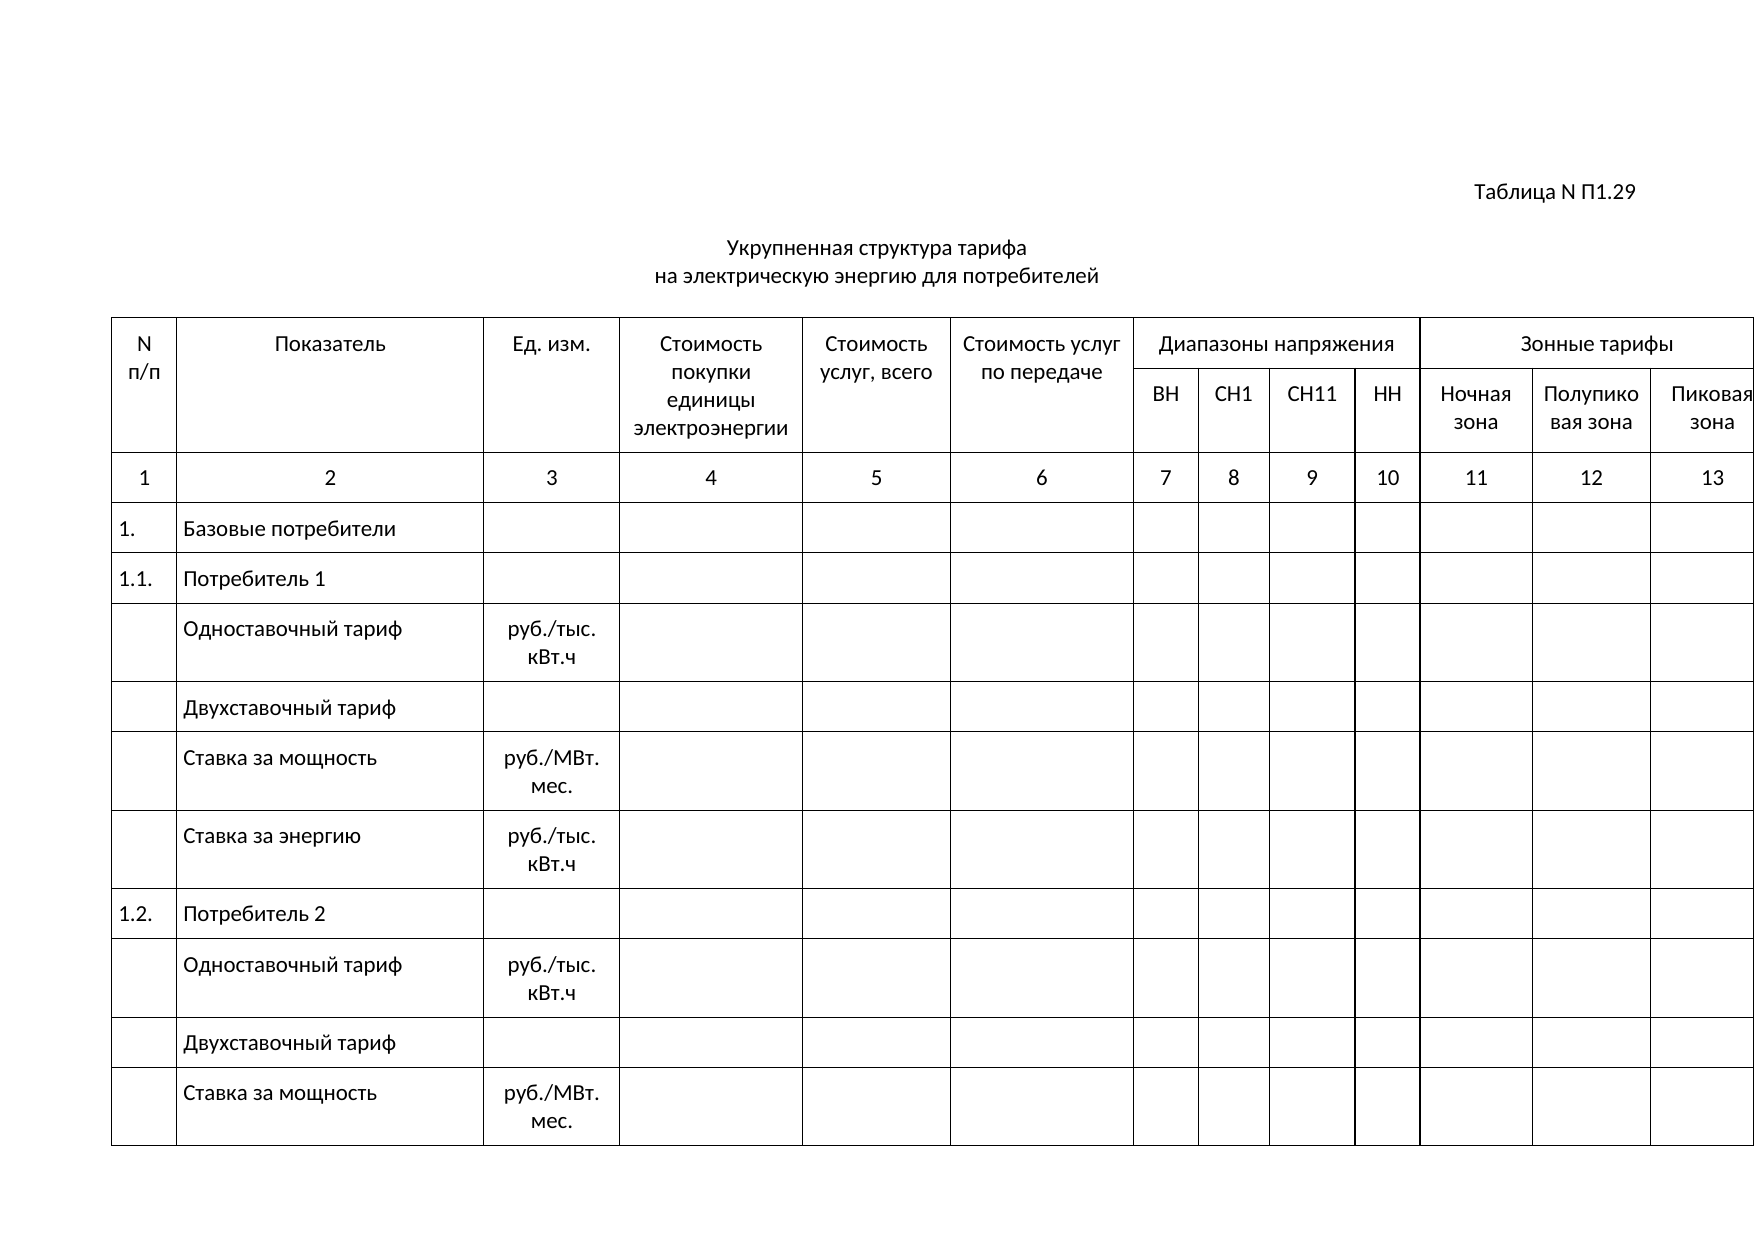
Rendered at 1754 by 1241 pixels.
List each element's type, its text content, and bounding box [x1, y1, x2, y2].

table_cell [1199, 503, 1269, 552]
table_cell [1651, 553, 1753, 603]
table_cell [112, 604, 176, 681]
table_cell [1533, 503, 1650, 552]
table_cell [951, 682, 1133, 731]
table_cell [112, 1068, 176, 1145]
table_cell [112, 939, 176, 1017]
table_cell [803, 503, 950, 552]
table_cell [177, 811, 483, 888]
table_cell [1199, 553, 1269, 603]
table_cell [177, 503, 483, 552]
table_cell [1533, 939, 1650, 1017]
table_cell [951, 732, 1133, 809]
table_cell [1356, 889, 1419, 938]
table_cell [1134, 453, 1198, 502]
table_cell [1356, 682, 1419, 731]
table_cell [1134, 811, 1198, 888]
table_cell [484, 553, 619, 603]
text Укрупненная структура тарифа [118, 233, 1636, 261]
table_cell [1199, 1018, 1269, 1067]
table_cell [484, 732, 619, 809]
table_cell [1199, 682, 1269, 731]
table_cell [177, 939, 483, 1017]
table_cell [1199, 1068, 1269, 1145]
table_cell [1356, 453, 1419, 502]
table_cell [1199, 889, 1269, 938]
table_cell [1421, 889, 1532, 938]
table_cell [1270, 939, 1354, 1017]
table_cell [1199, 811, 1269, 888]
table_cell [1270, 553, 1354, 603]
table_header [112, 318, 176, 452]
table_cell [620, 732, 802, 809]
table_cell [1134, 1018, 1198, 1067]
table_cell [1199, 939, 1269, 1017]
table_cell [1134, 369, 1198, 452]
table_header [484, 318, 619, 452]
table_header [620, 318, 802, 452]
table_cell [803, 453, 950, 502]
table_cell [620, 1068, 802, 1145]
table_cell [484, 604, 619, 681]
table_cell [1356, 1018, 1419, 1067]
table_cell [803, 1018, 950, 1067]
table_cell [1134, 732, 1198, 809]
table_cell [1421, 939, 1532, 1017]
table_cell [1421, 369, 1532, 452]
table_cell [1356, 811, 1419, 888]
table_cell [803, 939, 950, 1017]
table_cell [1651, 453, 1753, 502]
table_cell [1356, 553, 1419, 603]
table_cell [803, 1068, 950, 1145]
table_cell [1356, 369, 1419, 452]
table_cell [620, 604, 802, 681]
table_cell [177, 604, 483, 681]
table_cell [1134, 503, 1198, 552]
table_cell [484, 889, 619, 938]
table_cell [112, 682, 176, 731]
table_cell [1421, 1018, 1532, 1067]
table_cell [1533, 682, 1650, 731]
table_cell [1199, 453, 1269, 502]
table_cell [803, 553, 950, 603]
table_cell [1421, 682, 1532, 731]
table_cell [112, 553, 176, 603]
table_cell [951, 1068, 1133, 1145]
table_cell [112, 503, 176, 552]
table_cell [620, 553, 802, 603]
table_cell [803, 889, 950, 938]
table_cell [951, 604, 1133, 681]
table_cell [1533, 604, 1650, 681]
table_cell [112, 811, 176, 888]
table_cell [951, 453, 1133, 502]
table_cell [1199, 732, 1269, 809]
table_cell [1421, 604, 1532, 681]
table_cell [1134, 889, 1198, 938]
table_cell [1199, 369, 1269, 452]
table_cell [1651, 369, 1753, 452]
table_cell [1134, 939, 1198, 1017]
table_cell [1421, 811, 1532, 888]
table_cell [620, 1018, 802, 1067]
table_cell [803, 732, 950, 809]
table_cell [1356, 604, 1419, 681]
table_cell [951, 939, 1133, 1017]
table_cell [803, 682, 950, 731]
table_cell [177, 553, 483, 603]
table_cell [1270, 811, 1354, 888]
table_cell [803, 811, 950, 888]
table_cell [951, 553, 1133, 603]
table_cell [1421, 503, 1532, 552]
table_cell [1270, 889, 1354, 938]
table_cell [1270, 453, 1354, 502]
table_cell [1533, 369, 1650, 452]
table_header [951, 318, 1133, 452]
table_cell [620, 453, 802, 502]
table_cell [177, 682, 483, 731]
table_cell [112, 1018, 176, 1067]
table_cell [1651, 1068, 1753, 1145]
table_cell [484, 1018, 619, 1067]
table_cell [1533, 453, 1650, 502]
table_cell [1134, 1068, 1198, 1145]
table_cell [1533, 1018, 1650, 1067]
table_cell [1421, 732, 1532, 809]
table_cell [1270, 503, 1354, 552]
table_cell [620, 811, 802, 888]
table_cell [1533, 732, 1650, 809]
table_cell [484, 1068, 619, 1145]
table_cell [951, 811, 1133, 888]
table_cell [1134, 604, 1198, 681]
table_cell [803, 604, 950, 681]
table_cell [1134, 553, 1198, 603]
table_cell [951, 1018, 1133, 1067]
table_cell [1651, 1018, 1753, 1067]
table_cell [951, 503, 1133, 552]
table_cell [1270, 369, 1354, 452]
text на электрическую энергию для потребителей [118, 261, 1636, 289]
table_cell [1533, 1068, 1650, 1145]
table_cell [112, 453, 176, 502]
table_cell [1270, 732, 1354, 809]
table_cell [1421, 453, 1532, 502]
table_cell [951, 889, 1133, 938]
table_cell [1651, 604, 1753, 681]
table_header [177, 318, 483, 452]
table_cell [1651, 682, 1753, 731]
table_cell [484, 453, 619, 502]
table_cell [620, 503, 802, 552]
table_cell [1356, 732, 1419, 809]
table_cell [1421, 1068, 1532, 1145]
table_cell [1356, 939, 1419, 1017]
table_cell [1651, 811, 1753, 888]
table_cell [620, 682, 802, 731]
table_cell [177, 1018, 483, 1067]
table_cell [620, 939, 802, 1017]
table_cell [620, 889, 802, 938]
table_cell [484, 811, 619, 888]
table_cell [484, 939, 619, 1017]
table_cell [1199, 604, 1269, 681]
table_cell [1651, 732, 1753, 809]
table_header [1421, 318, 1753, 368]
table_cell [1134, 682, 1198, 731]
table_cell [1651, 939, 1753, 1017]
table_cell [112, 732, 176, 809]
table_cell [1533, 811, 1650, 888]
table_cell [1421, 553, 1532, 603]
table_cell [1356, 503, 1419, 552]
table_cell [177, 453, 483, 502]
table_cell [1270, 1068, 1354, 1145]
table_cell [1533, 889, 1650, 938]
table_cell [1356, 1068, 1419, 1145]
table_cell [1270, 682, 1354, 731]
text Таблица N П1.29 [118, 177, 1636, 205]
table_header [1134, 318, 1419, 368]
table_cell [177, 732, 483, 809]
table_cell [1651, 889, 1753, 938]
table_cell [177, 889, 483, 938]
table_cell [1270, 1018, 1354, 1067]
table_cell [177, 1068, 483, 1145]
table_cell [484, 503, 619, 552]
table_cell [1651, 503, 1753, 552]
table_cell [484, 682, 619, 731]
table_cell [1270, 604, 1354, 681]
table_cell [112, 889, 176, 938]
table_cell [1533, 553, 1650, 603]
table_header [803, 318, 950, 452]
